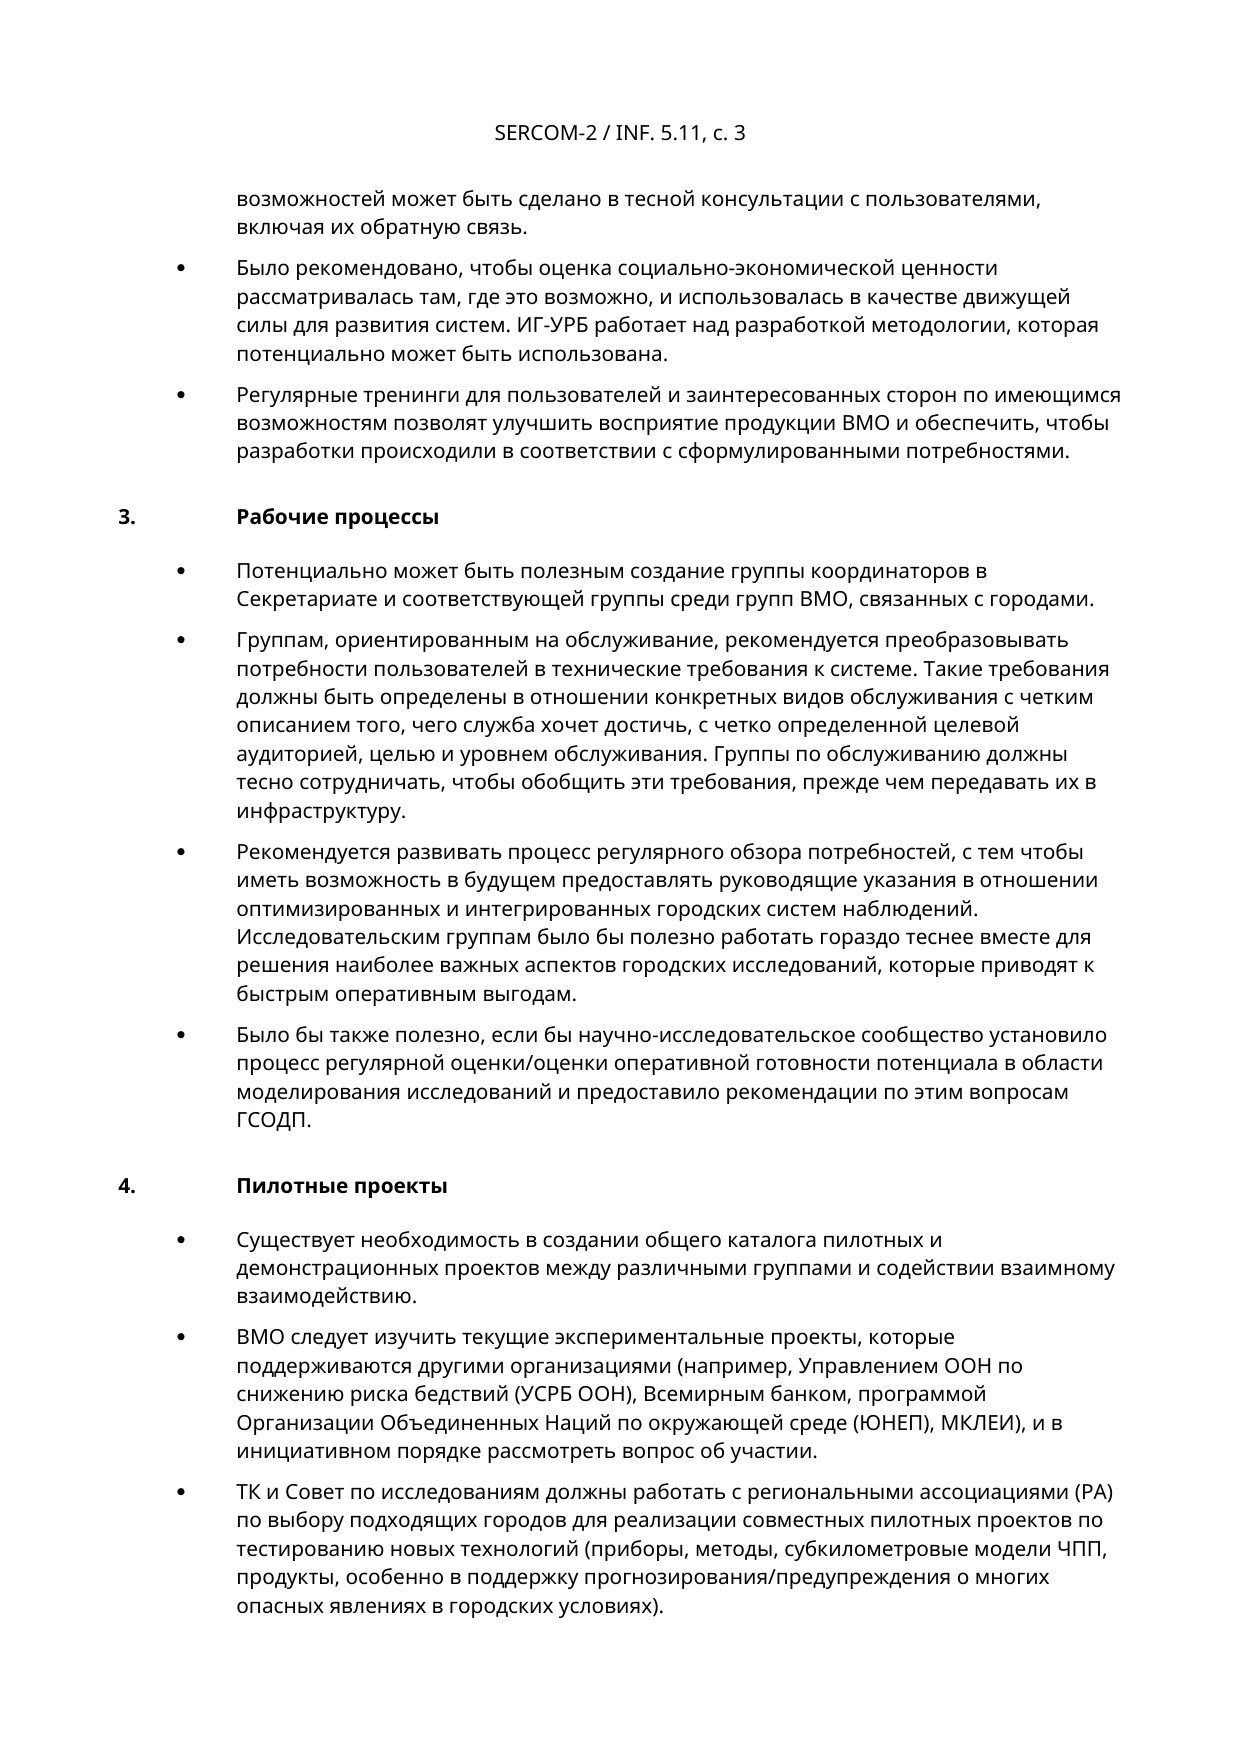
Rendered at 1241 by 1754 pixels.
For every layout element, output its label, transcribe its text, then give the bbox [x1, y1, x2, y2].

list Было рекомендовано, чтобы оценка социально-экономической ценности рассматривалась там, где это возможно, и использовалась в качестве движущей силы для развития систем. ИГ-УРБ работает над разработкой методологии, которая потенциально может быть использована. [177, 253, 1122, 367]
list Группам, ориентированным на обслуживание, рекомендуется преобразовывать потребности пользователей в технические требования к системе. Такие требования должны быть определены в отношении конкретных видов обслуживания с четким описанием того, чего служба хочет достичь, с четко определенной целевой аудиторией, целью и уровнем обслуживания. Группы по обслуживанию должны тесно сотрудничать, чтобы обобщить эти требования, прежде чем передавать их в инфраструктуру. [177, 625, 1122, 824]
list Регулярные тренинги для пользователей и заинтересованных сторон по имеющимся возможностям позволят улучшить восприятие продукции ВМО и обеспечить, чтобы разработки происходили в соответствии с сформулированными потребностями. [177, 380, 1122, 465]
list ТК и Совет по исследованиям должны работать с региональными ассоциациями (РА) по выбору подходящих городов для реализации совместных пилотных проектов по тестированию новых технологий (приборы, методы, субкилометровые модели ЧПП, продукты, особенно в поддержку прогнозирования/предупреждения о многих опасных явлениях в городских условиях). [177, 1477, 1122, 1619]
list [177, 184, 1122, 241]
list Рекомендуется развивать процесс регулярного обзора потребностей, с тем чтобы иметь возможность в будущем предоставлять руководящие указания в отношении оптимизированных и интегрированных городских систем наблюдений. Исследовательским группам было бы полезно работать гораздо теснее вместе для решения наиболее важных аспектов городских исследований, которые приводят к быстрым оперативным выгодам. [177, 837, 1122, 1007]
list Существует необходимость в создании общего каталога пилотных и демонстрационных проектов между различными группами и содействии взаимному взаимодействию. [177, 1225, 1122, 1310]
text 3. Рабочие процессы [118, 502, 1122, 531]
list Потенциально может быть полезным создание группы координаторов в Секретариате и соответствующей группы среди групп ВМО, связанных с городами. [177, 556, 1122, 613]
list ВМО следует изучить текущие экспериментальные проекты, которые поддерживаются другими организациями (например, Управлением ООН по снижению риска бедствий (УСРБ ООН), Всемирным банком, программой Организации Объединенных Наций по окружающей среде (ЮНЕП), МКЛЕИ), и в инициативном порядке рассмотреть вопрос об участии. [177, 1322, 1122, 1465]
text 4. Пилотные проекты [118, 1171, 1122, 1200]
list Было бы также полезно, если бы научно-исследовательское сообщество установило процесс регулярной оценки/оценки оперативной готовности потенциала в области моделирования исследований и предоставило рекомендации по этим вопросам ГСОДП. [177, 1020, 1122, 1134]
